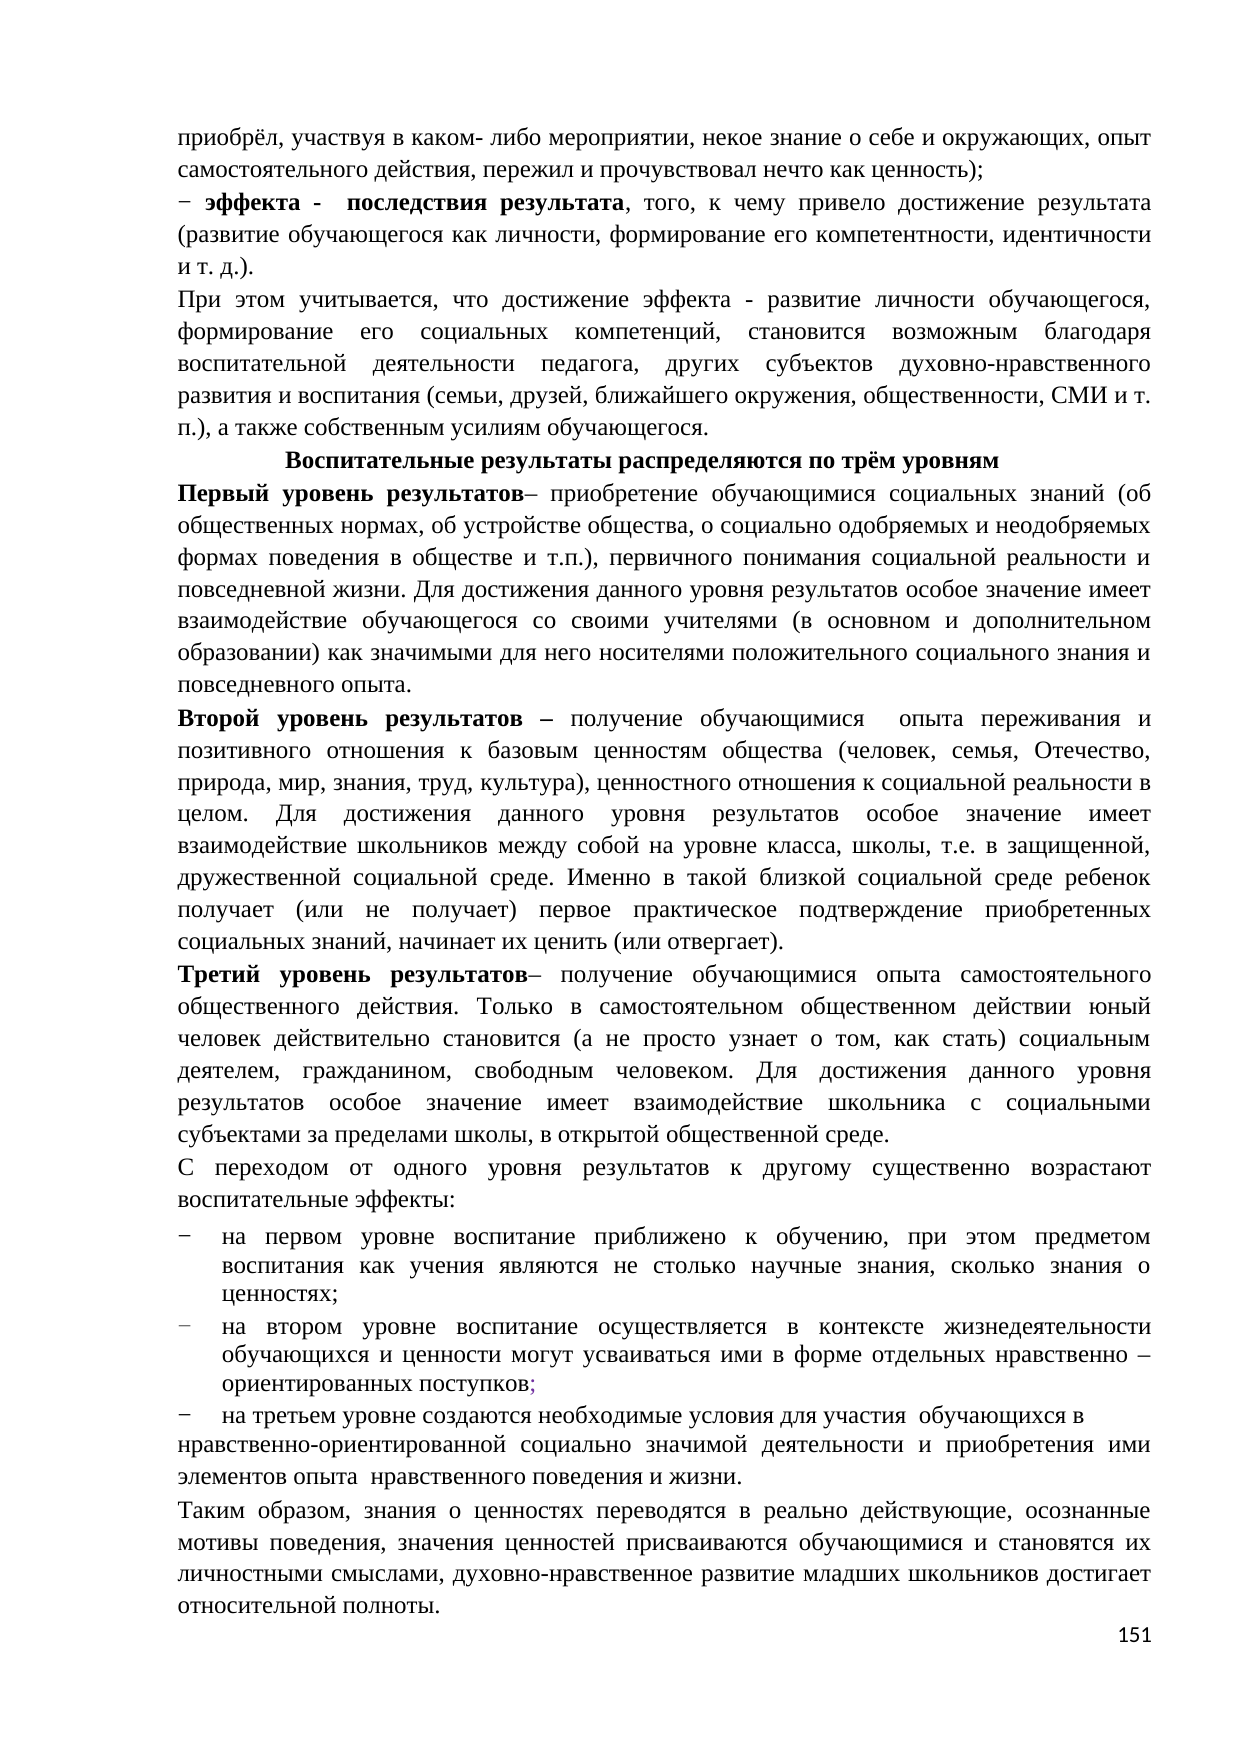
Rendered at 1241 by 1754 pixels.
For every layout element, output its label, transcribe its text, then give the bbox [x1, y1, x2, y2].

text С переходом от одного уровня результатов к другому существенно возрастают воспитательные эффекты: [177, 1152, 1152, 1213]
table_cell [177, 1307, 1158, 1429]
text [177, 122, 1152, 182]
text Воспитательные результаты распределяются по трём уровням [177, 445, 1107, 474]
text нравственно-ориентированной социально значимой деятельности и приобретения ими элементов опыта нравственного поведения и жизни. [177, 1429, 1152, 1490]
text Второй уровень результатов – получение обучающимися опыта переживания и позитивного отношения к базовым ценностям общества (человек, семья, Отечество, природа, мир, знания, труд, культура), ценностного отношения к социальной реальности в целом. Для достижения данного уровня результатов особое значение имеет взаимодействие школьников между собой на уровне класса, школы, т.е. в защищенной, дружественной социальной среде. Именно в такой близкой социальной среде ребенок получает (или не получает) первое практическое подтверждение приобретенных социальных знаний, начинает их ценить (или отвергает). [177, 703, 1152, 955]
text Третий уровень результатов– получение обучающимися опыта самостоятельного общественного действия. Только в самостоятельном общественном действии юный человек действительно становится (а не просто узнает о том, как стать) социальным деятелем, гражданином, свободным человеком. Для достижения данного уровня результатов особое значение имеет взаимодействие школьника с социальными субъектами за пределами школы, в открытой общественной среде. [177, 959, 1152, 1147]
text Первый уровень результатов– приобретение обучающимися социальных знаний (об общественных нормах, об устройстве общества, о социально одобряемых и неодобряемых формах поведения в обществе и т.п.), первичного понимания социальной реальности и повседневной жизни. Для достижения данного уровня результатов особое значение имеет взаимодействие обучающегося со своими учителями (в основном и дополнительном образовании) как значимыми для него носителями положительного социального знания и повседневного опыта. [177, 478, 1152, 698]
text Таким образом, знания о ценностях переводятся в реально действующие, осознанные мотивы поведения, значения ценностей присваиваются обучающимися и становятся их личностными смыслами, духовно-нравственное развитие младших школьников достигает относительной полноты. [177, 1495, 1152, 1619]
text − эффекта - последствия результата, того, к чему привело достижение результата (развитие обучающегося как личности, формирование его компетентности, идентичности и т. д.). [177, 187, 1152, 279]
text При этом учитывается, что достижение эффекта - развитие личности обучающегося, формирование его социальных компетенций, становится возможным благодаря воспитательной деятельности педагога, других субъектов духовно-нравственного развития и воспитания (семьи, друзей, ближайшего окружения, общественности, СМИ и т. п.), а также собственным усилиям обучающегося. [177, 284, 1152, 441]
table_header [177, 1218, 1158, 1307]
